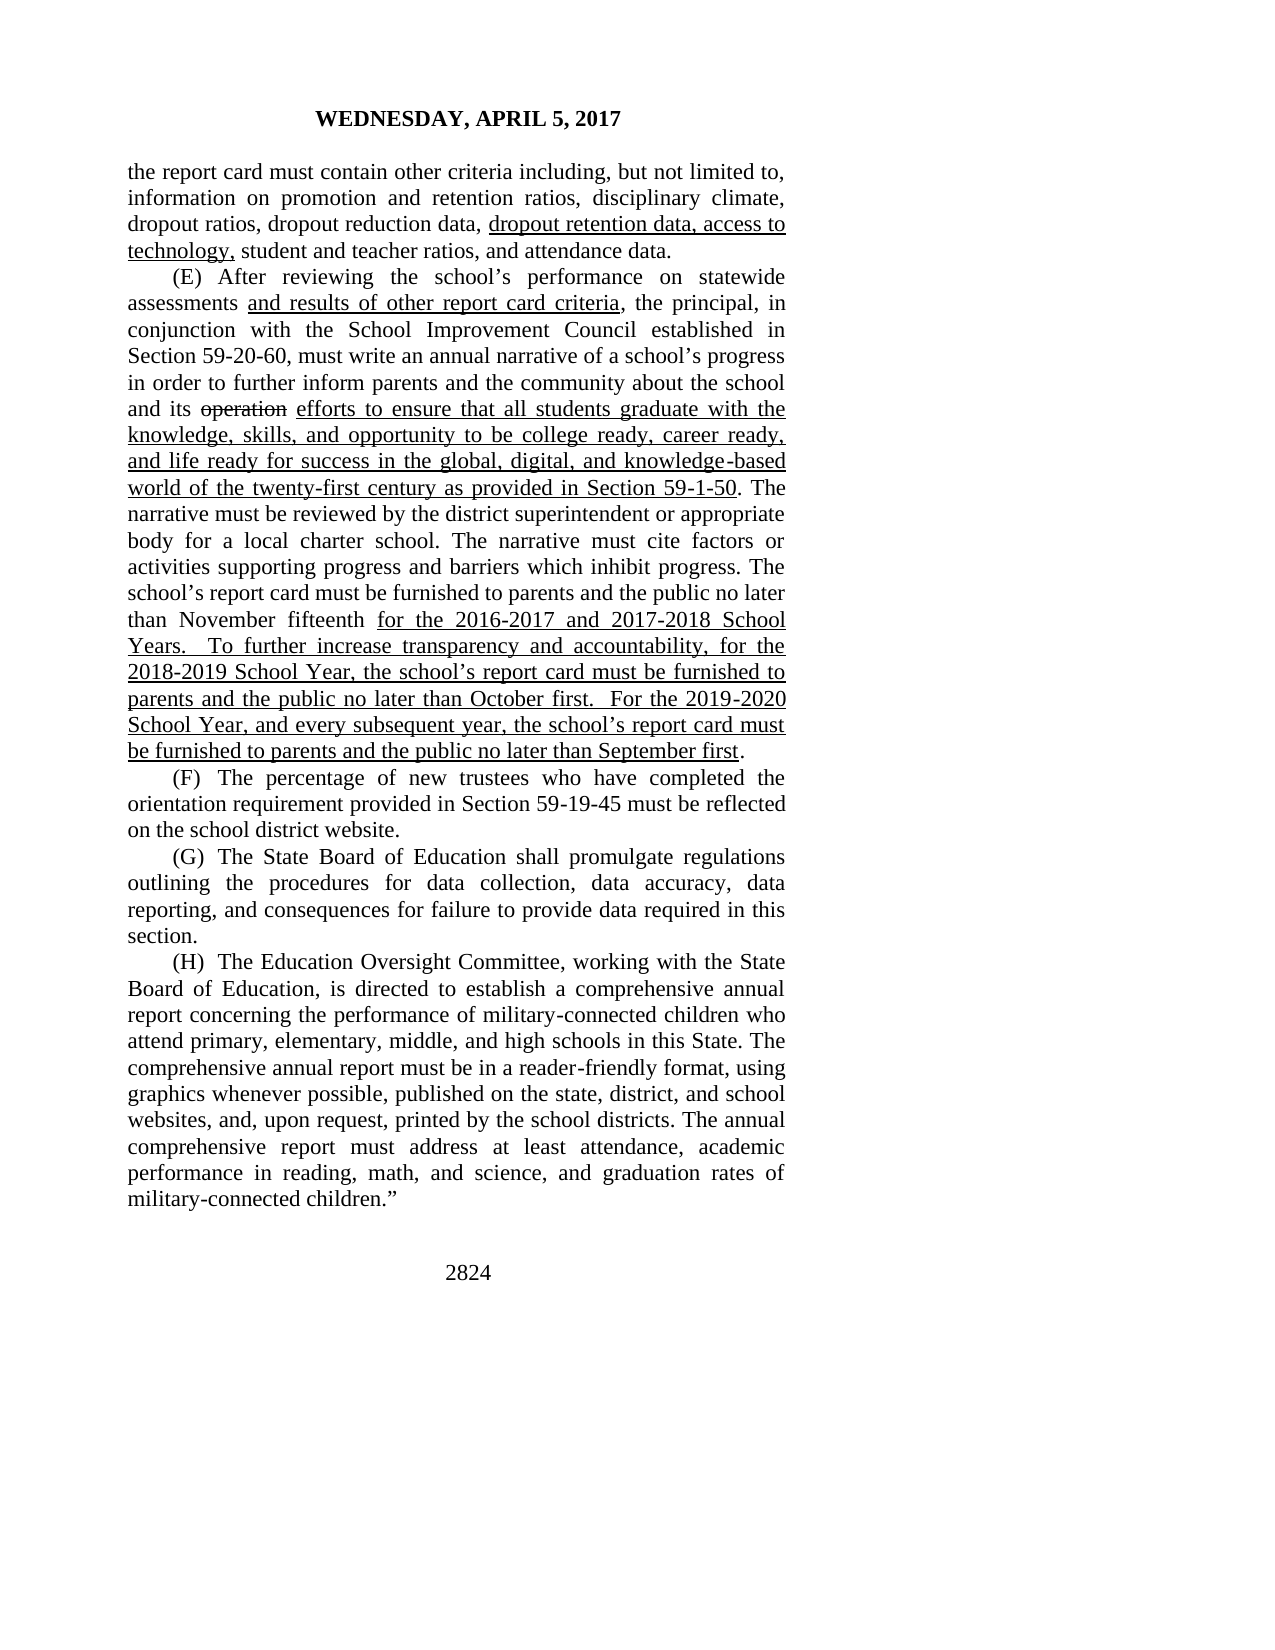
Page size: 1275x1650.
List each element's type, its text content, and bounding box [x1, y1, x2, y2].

text (H) The Education Oversight Committee, working with the State Board of Education, is directed to establish a comprehensive annual report concerning the performance of military-connected children who attend primary, elementary, middle, and high schools in this State. The comprehensive annual report must be in a reader-friendly format, using graphics whenever possible, published on the state, district, and school websites, and, upon request, printed by the school districts. The annual comprehensive report must address at least attendance, academic performance in reading, math, and science, and graduation rates of military-connected children.” [127, 948, 786, 1212]
text (E) After reviewing the school’s performance on statewide assessments and results of other report card criteria, the principal, in conjunction with the School Improvement Council established in Section 59-20-60, must write an annual narrative of a school’s progress in order to further inform parents and the community about the school and its operation efforts to ensure that all students graduate with the knowledge, skills, and opportunity to be college ready, career ready, and life ready for success in the global, digital, and knowledge-based world of the twenty-first century as provided in Section 59-1-50. The narrative must be reviewed by the district superintendent or appropriate body for a local charter school. The narrative must cite factors or activities supporting progress and barriers which inhibit progress. The school’s report card must be furnished to parents and the public no later than November fifteenth for the 2016-2017 and 2017-2018 School Years. To further increase transparency and accountability, for the 2018-2019 School Year, the school’s report card must be furnished to parents and the public no later than October first. For the 2019-2020 School Year, and every subsequent year, the school’s report card must be furnished to parents and the public no later than September first. [127, 263, 786, 444]
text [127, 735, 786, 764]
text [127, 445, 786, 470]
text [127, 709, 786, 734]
text (G) The State Board of Education shall promulgate regulations outlining the procedures for data collection, data accuracy, data reporting, and consequences for failure to provide data required in this section. [127, 843, 786, 948]
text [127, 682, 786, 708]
text (F) The percentage of new trustees who have completed the orientation requirement provided in Section 59-19-45 must be reflected on the school district website. [127, 764, 786, 843]
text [127, 158, 786, 263]
text (E) After reviewing the school’s performance on statewide assessments and results of other report card criteria, the principal, in conjunction with the School Improvement Council established in Section 59-20-60, must write an annual narrative of a school’s progress in order to further inform parents and the community about the school and its operation efforts to ensure that all students graduate with the knowledge, skills, and opportunity to be college ready, career ready, and life ready for success in the global, digital, and knowledge-based world of the twenty-first century as provided in Section 59-1-50. The narrative must be reviewed by the district superintendent or appropriate body for a local charter school. The narrative must cite factors or activities supporting progress and barriers which inhibit progress. The school’s report card must be furnished to parents and the public no later than November fifteenth for the 2016-2017 and 2017-2018 School Years. To further increase transparency and accountability, for the 2018-2019 School Year, the school’s report card must be furnished to parents and the public no later than October first. For the 2019-2020 School Year, and every subsequent year, the school’s report card must be furnished to parents and the public no later than September first. [127, 471, 786, 655]
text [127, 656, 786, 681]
